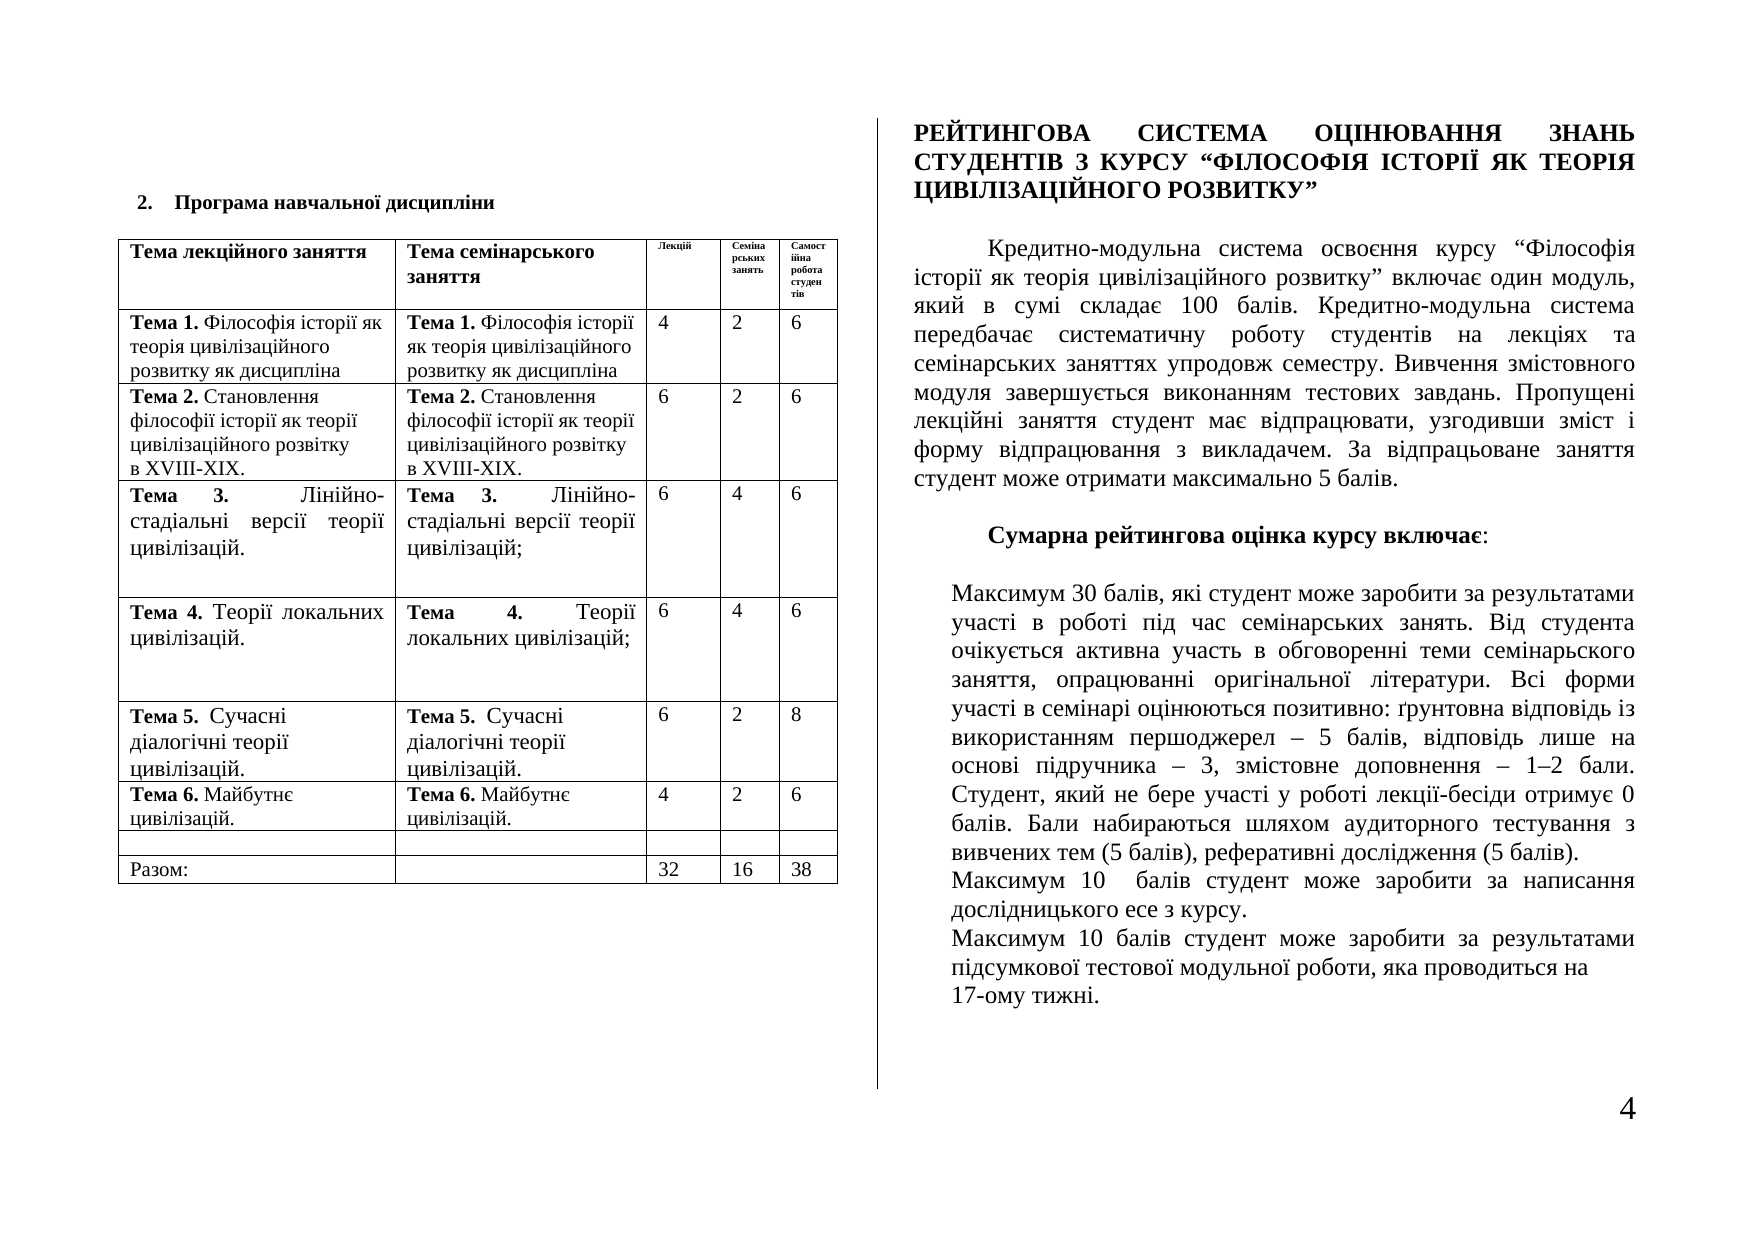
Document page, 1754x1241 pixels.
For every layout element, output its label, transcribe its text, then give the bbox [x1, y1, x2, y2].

table_cell [647, 831, 720, 855]
text Кредитно-модульна система освоєння курсу “Філософія історії як теорія цивілізаційного розвитку” включає один модуль, який в сумі складає 100 балів. Кредитно-модульна система передбачає систематичну роботу студентів на лекціях та семінарських заняттях упродовж семестру. Вивчення змістовного модуля завершується виконанням тестових завдань. Пропущені лекційні заняття студент має відпрацювати, узгодивши зміст і форму відпрацювання з викладачем. За відпрацьоване заняття студент може отримати максимально 5 балів. [914, 233, 1636, 492]
table_cell 6 [647, 598, 720, 701]
table_cell 6 [780, 481, 837, 597]
table_cell [396, 856, 646, 883]
table_header Тема семінарського заняття [396, 240, 646, 309]
table_cell 2 [721, 384, 779, 480]
table_cell 6 [647, 384, 720, 480]
table_cell Тема 2. Становлення філософії історії як теорії цивілізаційного розвітку в XVIII-XIX. [396, 384, 646, 480]
table_cell Тема 6. Майбутнє цивілізацій. [119, 782, 395, 830]
table_cell Тема 3. Лінійно-стадіальні версії теорії цивілізацій; [396, 481, 646, 597]
text РЕЙТИНГОВА СИСТЕМА ОЦІНЮВАННЯ ЗНАНЬ СТУДЕНТІВ З КУРСУ “ФІЛОСОФІЯ ІСТОРІЇ ЯК ТЕОРІЯ ЦИВІЛІЗАЦІЙНОГО РОЗВИТКУ” [914, 118, 1636, 204]
table_cell 4 [647, 782, 720, 830]
text Максимум 10 балів студент може заробити за результатами підсумкової тестової модульної роботи, яка проводиться на [951, 923, 1636, 981]
table_cell Тема 5. Сучасні діалогічні теорії цивілізацій. [119, 702, 395, 781]
table_cell 2 [721, 310, 779, 382]
table_cell 2 [721, 782, 779, 830]
table_cell Тема 1. Філософія історії як теорія цивілізаційного розвитку як дисципліна [396, 310, 646, 382]
table_cell 6 [780, 310, 837, 382]
text Максимум 10 балів студент може заробити за написання дослідницького есе з курсу. [951, 866, 1636, 923]
table_cell 4 [721, 481, 779, 597]
table_cell 6 [647, 481, 720, 597]
text Максимум 30 балів, які студент може заробити за результатами участі в роботі під час семінарських занять. Від студента очікується активна участь в обговоренні теми семінарьского заняття, опрацюванні оригінальної літератури. Всі форми участі в семінарі оцінюються позитивно: ґрунтовна відповідь із використанням першоджерел – 5 балів, відповідь лише на основі підручника – 3, змістовне доповнення – 1–2 бали. Студент, який не бере участі у роботі лекції-бесіди отримує 0 балів. Бали набираються шляхом аудиторного тестування з вивчених тем (5 балів), реферативні дослідження (5 балів). [951, 578, 1636, 866]
table_cell [119, 831, 395, 855]
table_cell 6 [647, 702, 720, 781]
table_header Тема лекційного заняття [119, 240, 395, 309]
table_cell 38 [780, 856, 837, 883]
text 17-ому тижні. [951, 981, 1636, 1009]
table_cell Разом: [119, 856, 395, 883]
table_cell 4 [647, 310, 720, 382]
table_cell Тема 6. Майбутнє цивілізацій. [396, 782, 646, 830]
table_cell 6 [780, 598, 837, 701]
table_cell Тема 3. Лінійно-стадіальні версії теорії цивілізацій. [119, 481, 395, 597]
table_header Самостійна робота студентів [780, 240, 837, 309]
table_cell 16 [721, 856, 779, 883]
table_header Семінарських занять [721, 240, 779, 309]
table_cell Тема 4. Теорії локальних цивілізацій; [396, 598, 646, 701]
table_cell [396, 831, 646, 855]
table_cell [721, 831, 779, 855]
table_cell 6 [780, 782, 837, 830]
table_cell 4 [721, 598, 779, 701]
table_header Лекцій [647, 240, 720, 309]
table_cell [780, 831, 837, 855]
text Сумарна рейтингова оцінка курсу включає: [914, 521, 1636, 549]
table_cell 6 [780, 384, 837, 480]
table_cell Тема 4. Теорії локальних цивілізацій. [119, 598, 395, 701]
table_cell 2 [721, 702, 779, 781]
list Програма навчальної дисципліни [137, 190, 840, 214]
table_cell 8 [780, 702, 837, 781]
table_cell Тема 1. Філософія історії як теорія цивілізаційного розвитку як дисципліна [119, 310, 395, 382]
table_cell 32 [647, 856, 720, 883]
table_cell Тема 5. Сучасні діалогічні теорії цивілізацій. [396, 702, 646, 781]
table_cell Тема 2. Становлення філософії історії як теорії цивілізаційного розвітку в XVIII-XIX. [119, 384, 395, 480]
